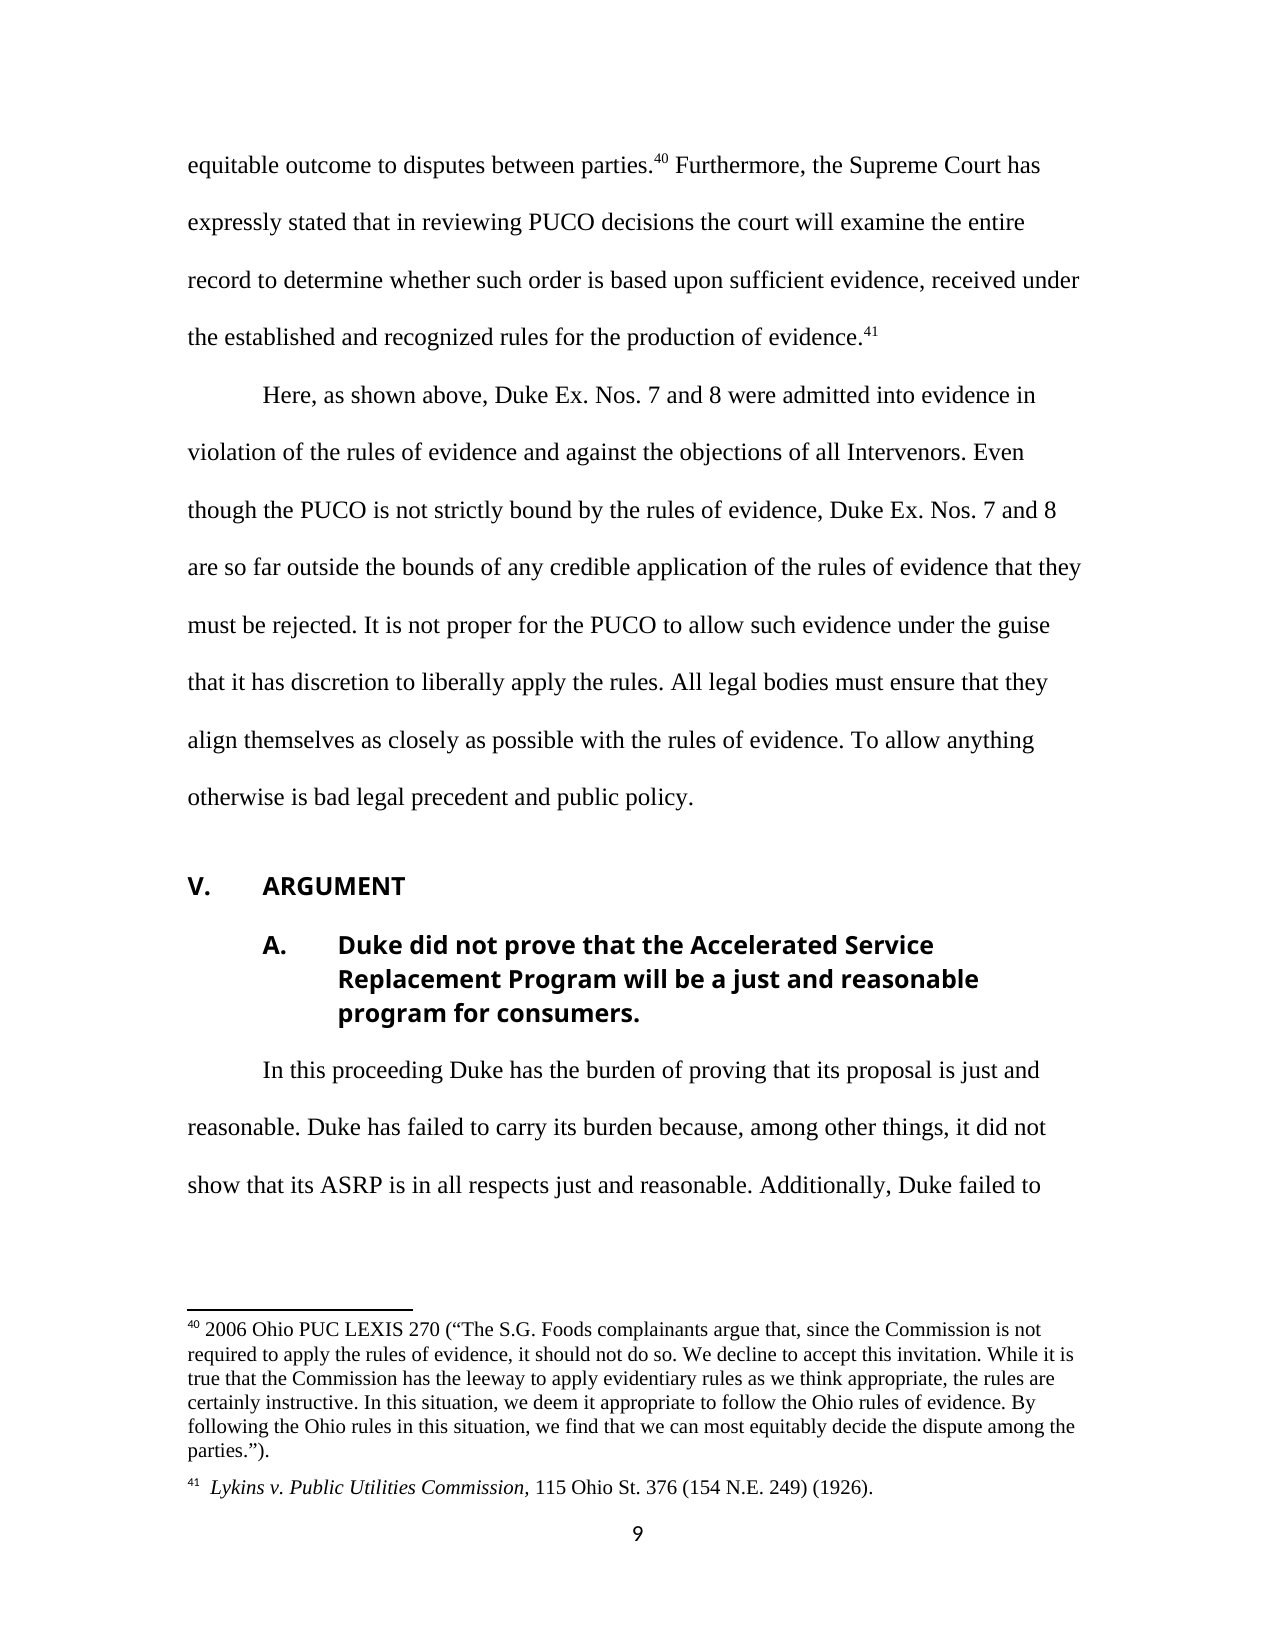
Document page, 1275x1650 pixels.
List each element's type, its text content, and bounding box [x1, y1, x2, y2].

text Here, as shown above, Duke Ex. Nos. 7 and 8 were admitted into evidence in violation of the rules of evidence and against the objections of all Intervenors. Even though the PUCO is not strictly bound by the rules of evidence, Duke Ex. Nos. 7 and 8 are so far outside the bounds of any credible application of the rules of evidence that they must be rejected. It is not proper for the PUCO to allow such evidence under the guise that it has discretion to liberally apply the rules. All legal bodies must ensure that they align themselves as closely as possible with the rules of evidence. To allow anything otherwise is bad legal precedent and public policy. [187, 380, 1087, 811]
text equitable outcome to disputes between parties. Furthermore, the Supreme Court has expressly stated that in reviewing PUCO decisions the court will examine the entire record to determine whether such order is based upon sufficient evidence, received under the established and recognized rules for the production of evidence. [187, 150, 1087, 351]
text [187, 1055, 1087, 1199]
subtitle V. ARGUMENT [187, 869, 1087, 903]
subtitle A. Duke did not prove that the Accelerated Service Replacement Program will be a just and reasonable program for consumers. [262, 928, 1012, 1030]
